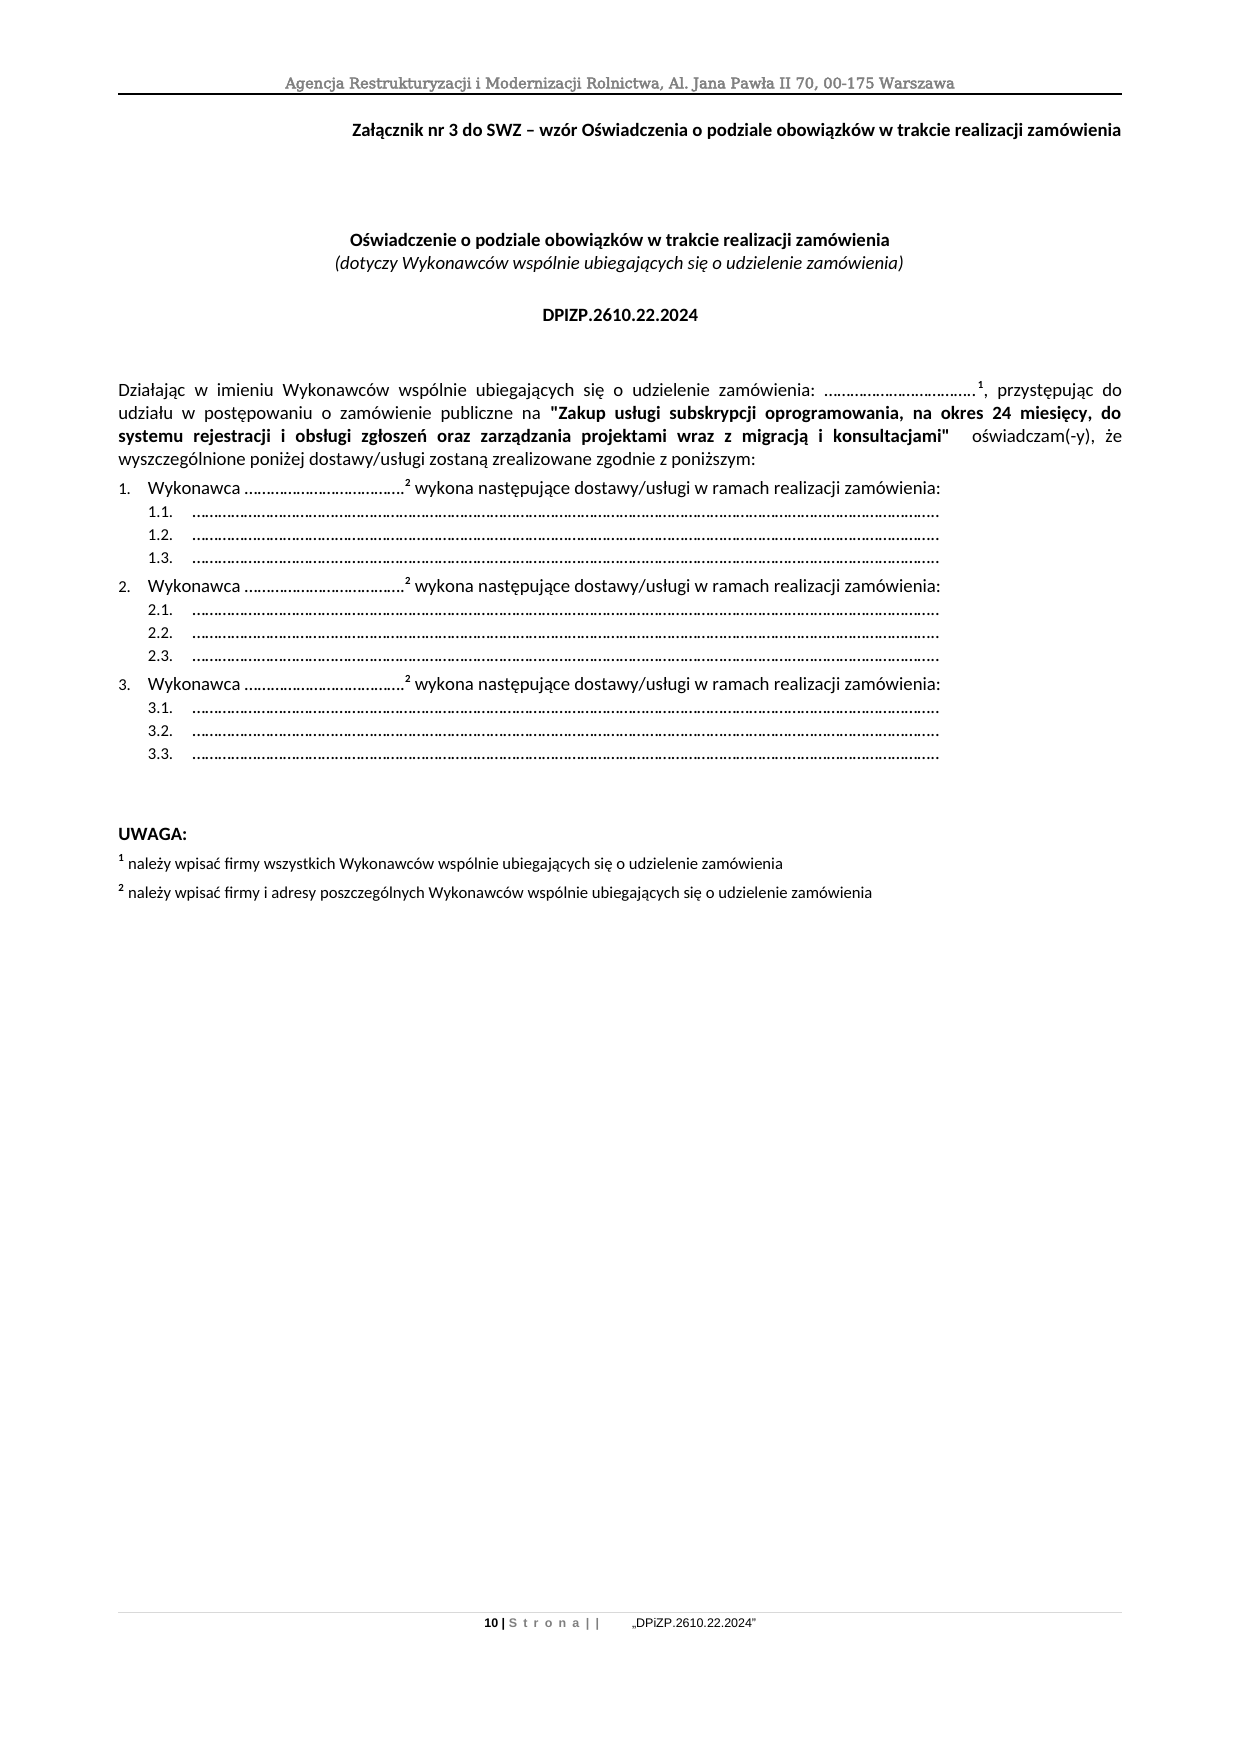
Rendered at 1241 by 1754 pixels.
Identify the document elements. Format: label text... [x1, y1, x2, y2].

text 2 należy wpisać firmy i adresy poszczególnych Wykonawców wspólnie ubiegających się o udzielenie zamówienia [118, 881, 1122, 903]
text Działając w imieniu Wykonawców wspólnie ubiegających się o udzielenie zamówienia: ……………………………..1, przystępując do udziału w postępowaniu o zamówienie publiczne na "Zakup usługi subskrypcji oprogramowania, na okres 24 miesięcy, do systemu rejestracji i obsługi zgłoszeń oraz zarządzania projektami wraz z migracją i konsultacjami" oświadczam(-y), że wyszczególnione poniżej dostawy/usługi zostaną zrealizowane zgodnie z poniższym: [118, 378, 1122, 470]
text UWAGA: [118, 822, 1122, 845]
text Oświadczenie o podziale obowiązków w trakcie realizacji zamówienia [118, 228, 1122, 251]
list ……………………………………………………………………………………………………………………………………………………….. [148, 522, 1122, 545]
text (dotyczy Wykonawców wspólnie ubiegających się o udzielenie zamówienia) [118, 251, 1122, 274]
list ……………………………………………………………………………………………………………………………………………………….. [148, 545, 1122, 568]
list Wykonawca ……………………………….2 wykona następujące dostawy/usługi w ramach realizacji zamówienia: [118, 574, 1122, 597]
list ……………………………………………………………………………………………………………………………………………………….. [148, 741, 1122, 764]
list ……………………………………………………………………………………………………………………………………………………….. [148, 643, 1122, 666]
text DPIZP.2610.22.2024 [118, 303, 1122, 326]
list ……………………………………………………………………………………………………………………………………………………….. [148, 597, 1122, 620]
list ……………………………………………………………………………………………………………………………………………………….. [148, 620, 1122, 643]
list ……………………………………………………………………………………………………………………………………………………….. [148, 718, 1122, 741]
list ……………………………………………………………………………………………………………………………………………………….. [148, 499, 1122, 522]
list Wykonawca ……………………………….2 wykona następujące dostawy/usługi w ramach realizacji zamówienia: [118, 476, 1122, 499]
list Wykonawca ……………………………….2 wykona następujące dostawy/usługi w ramach realizacji zamówienia: [118, 672, 1122, 695]
text 1 należy wpisać firmy wszystkich Wykonawców wspólnie ubiegających się o udzielenie zamówienia [118, 851, 1122, 874]
text Załącznik nr 3 do SWZ – wzór Oświadczenia o podziale obowiązków w trakcie realizacji zamówienia [118, 118, 1122, 141]
list ……………………………………………………………………………………………………………………………………………………….. [148, 695, 1122, 718]
